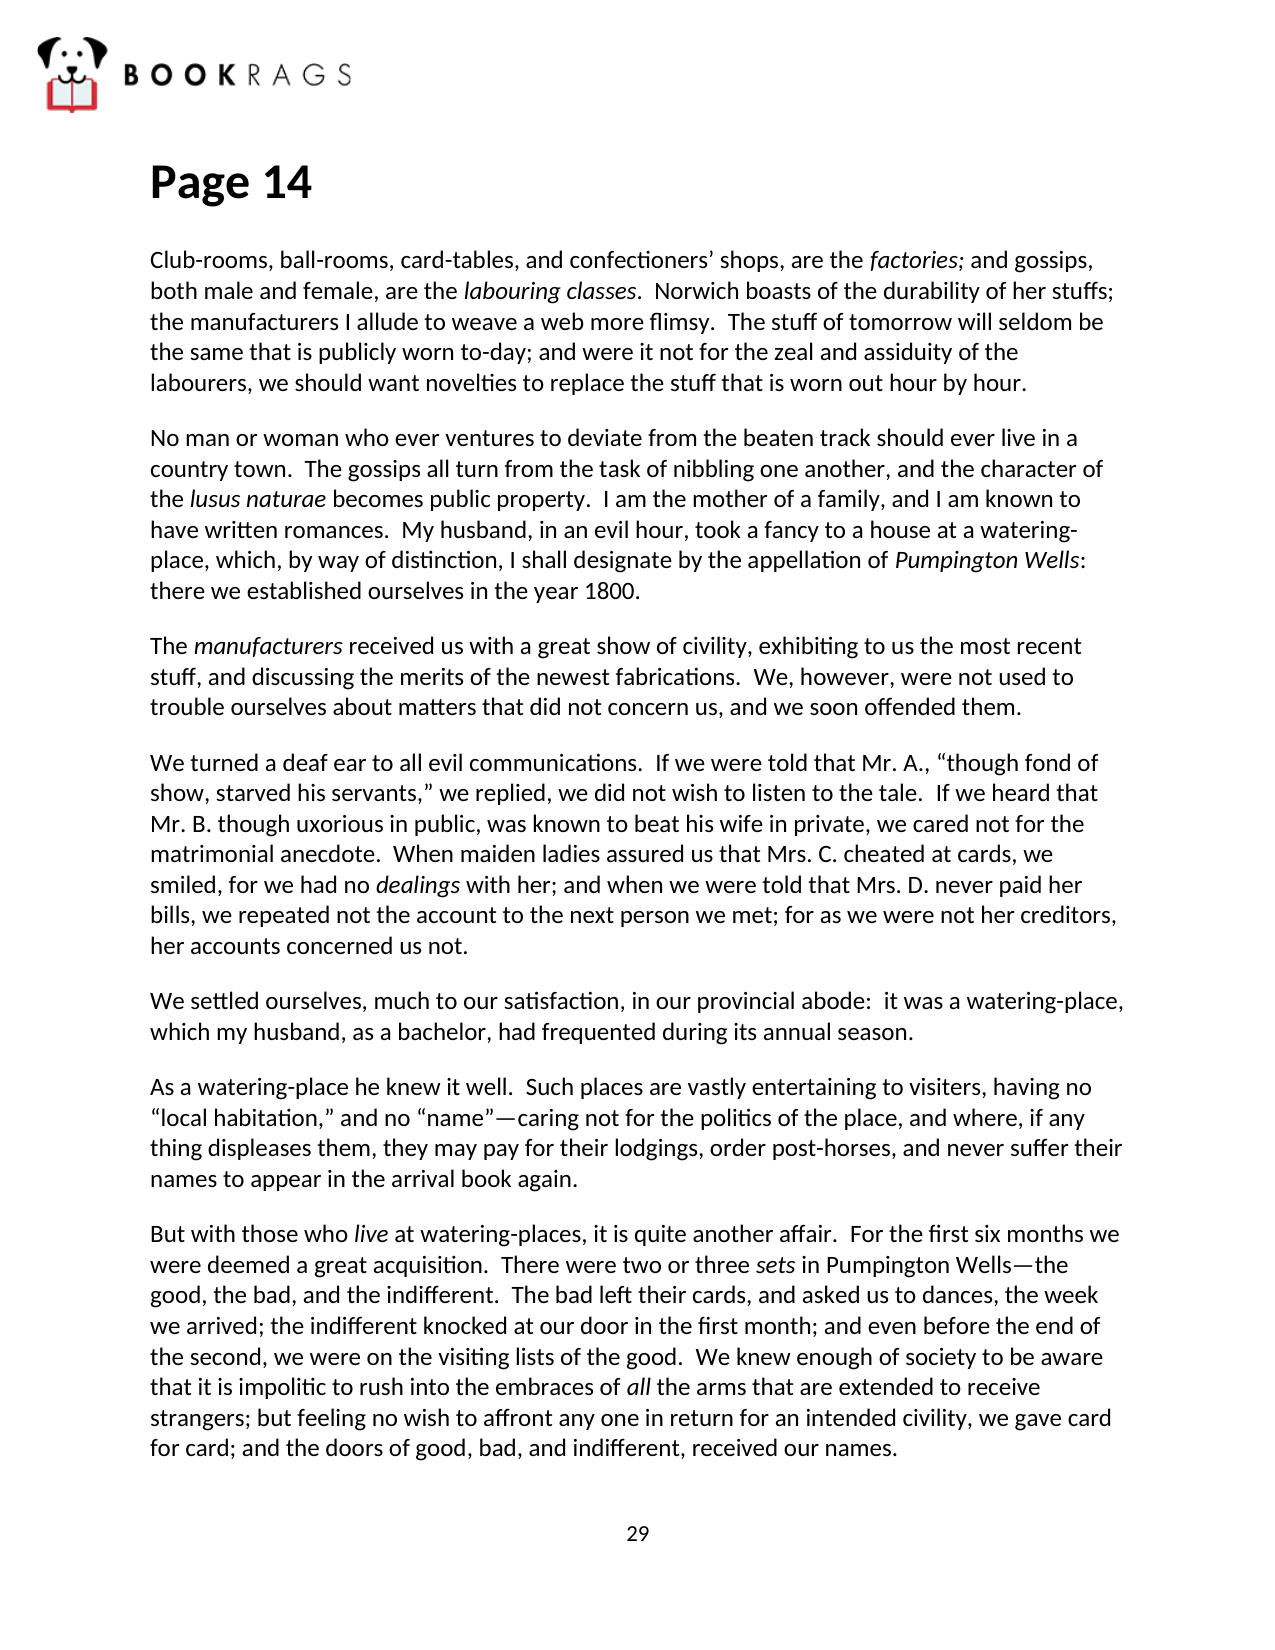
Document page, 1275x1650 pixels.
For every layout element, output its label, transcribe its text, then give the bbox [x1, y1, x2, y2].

text No man or woman who ever ventures to deviate from the beaten track should ever live in a country town. The gossips all turn from the task of nibbling one another, and the character of the lusus naturae becomes public property. I am the mother of a family, and I am known to have written romances. My husband, in an evil hour, took a fancy to a house at a watering-place, which, by way of distinction, I shall designate by the appellation of Pumpington Wells: there we established ourselves in the year 1800. [150, 422, 1125, 605]
picture [37, 37, 351, 113]
text We turned a deaf ear to all evil communications. If we were told that Mr. A., “though fond of show, starved his servants,” we replied, we did not wish to listen to the tale. If we heard that Mr. B. though uxorious in public, was known to beat his wife in private, we cared not for the matrimonial anecdote. When maiden ladies assured us that Mrs. C. cheated at cards, we smiled, for we had no dealings with her; and when we were told that Mrs. D. never paid her bills, we repeated not the account to the next person we met; for as we were not her creditors, her accounts concerned us not. [150, 747, 1125, 961]
text Page 14 [150, 150, 1125, 211]
text As a watering-place he knew it well. Such places are vastly entertaining to visiters, having no “local habitation,” and no “name”—­caring not for the politics of the place, and where, if any thing displeases them, they may pay for their lodgings, order post-horses, and never suffer their names to appear in the arrival book again. [150, 1072, 1125, 1194]
text We settled ourselves, much to our satisfaction, in our provincial abode: it was a watering-place, which my husband, as a bachelor, had frequented during its annual season. [150, 986, 1125, 1047]
text But with those who live at watering-places, it is quite another affair. For the first six months we were deemed a great acquisition. There were two or three sets in Pumpington Wells—­the good, the bad, and the indifferent. The bad left their cards, and asked us to dances, the week we arrived; the indifferent knocked at our door in the first month; and even before the end of the second, we were on the visiting lists of the good. We knew enough of society to be aware that it is impolitic to rush into the embraces of all the arms that are extended to receive strangers; but feeling no wish to affront any one in return for an intended civility, we gave card for card; and the doors of good, bad, and indifferent, received our names. [150, 1219, 1125, 1463]
text The manufacturers received us with a great show of civility, exhibiting to us the most recent stuff, and discussing the merits of the newest fabrications. We, however, were not used to trouble ourselves about matters that did not concern us, and we soon offended them. [150, 630, 1125, 722]
text Club-rooms, ball-rooms, card-tables, and confectioners’ shops, are the factories; and gossips, both male and female, are the labouring classes. Norwich boasts of the durability of her stuffs; the manufacturers I allude to weave a web more flimsy. The stuff of tomorrow will seldom be the same that is publicly worn to-day; and were it not for the zeal and assiduity of the labourers, we should want novelties to replace the stuff that is worn out hour by hour. [150, 244, 1125, 397]
